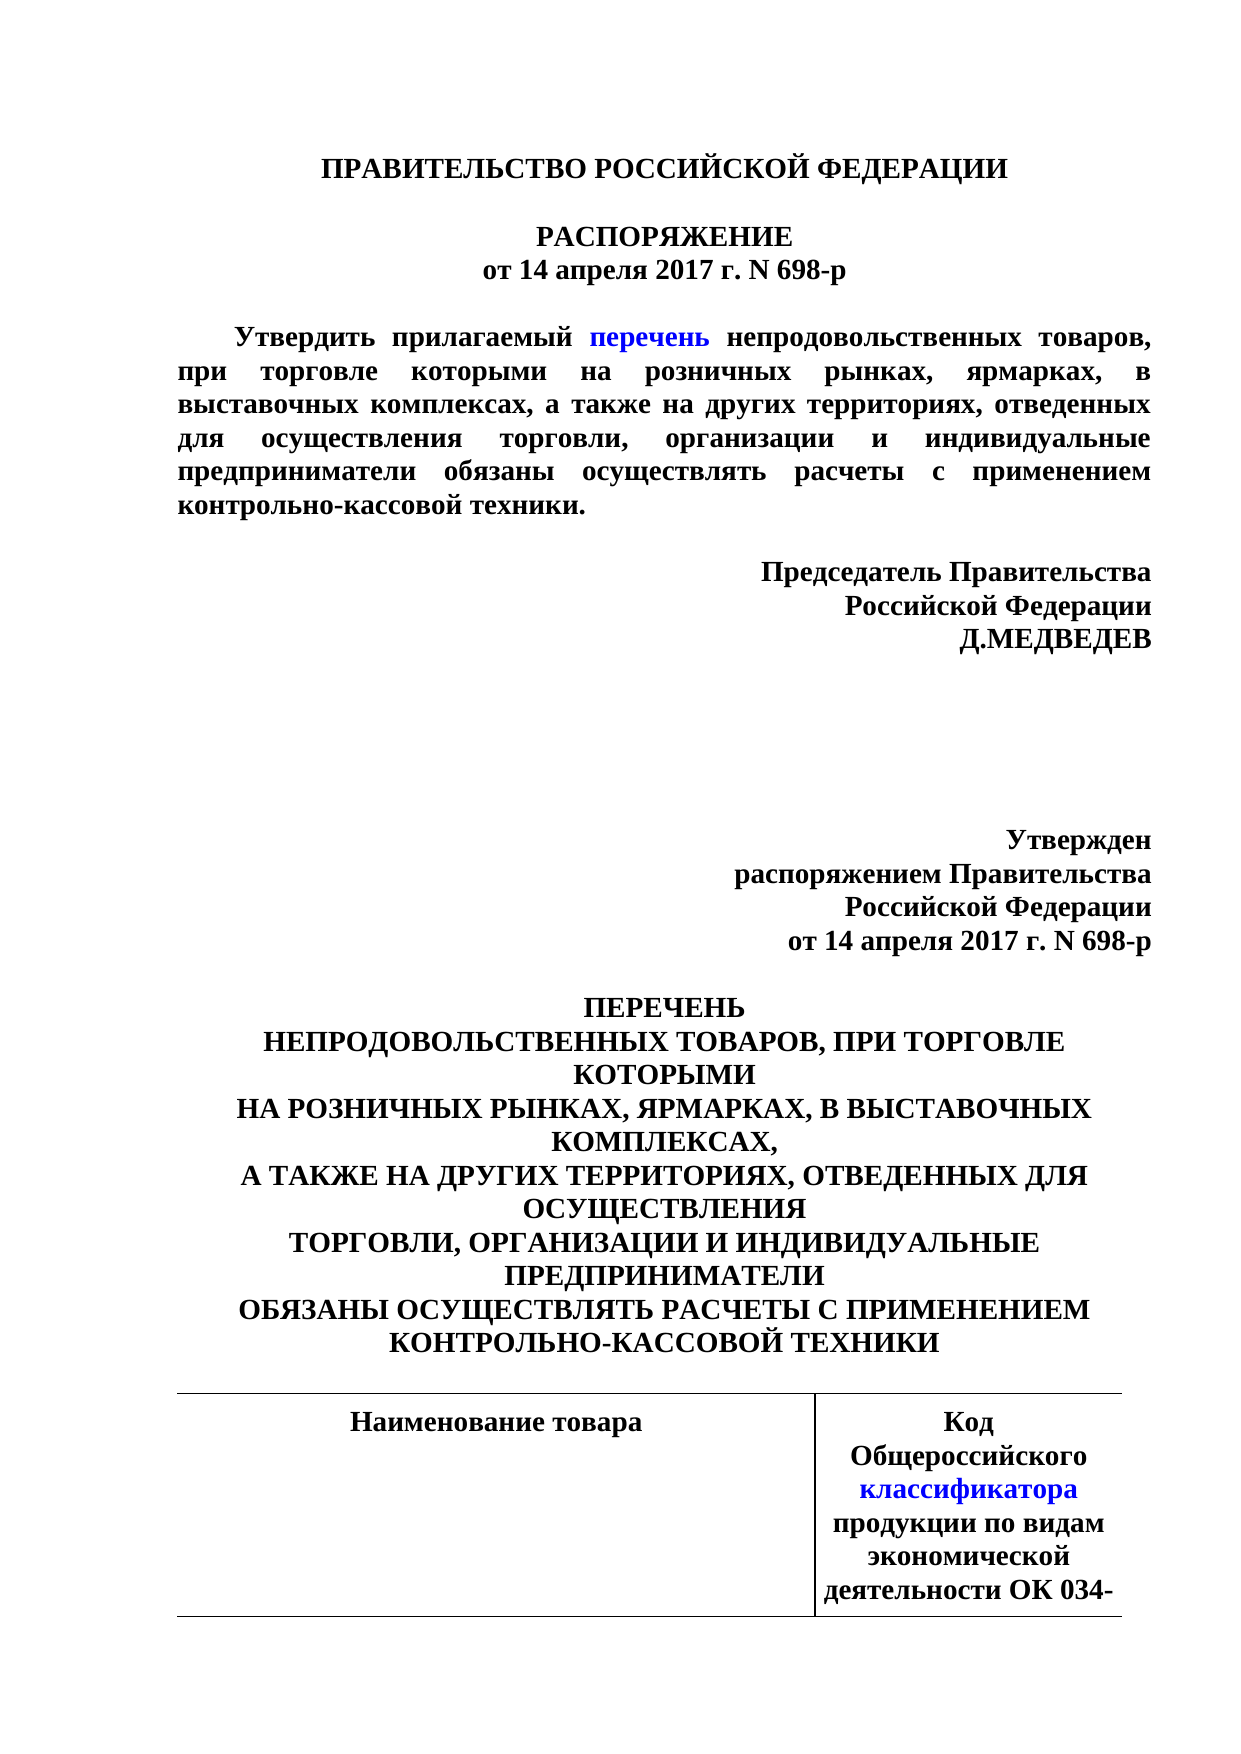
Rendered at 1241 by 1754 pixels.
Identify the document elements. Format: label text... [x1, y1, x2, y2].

text А ТАКЖЕ НА ДРУГИХ ТЕРРИТОРИЯХ, ОТВЕДЕННЫХ ДЛЯ ОСУЩЕСТВЛЕНИЯ [177, 1158, 1152, 1225]
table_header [816, 1394, 1122, 1616]
text распоряжением Правительства [177, 856, 1152, 889]
text РАСПОРЯЖЕНИЕ [177, 219, 1152, 252]
table_header Наименование товара [177, 1394, 814, 1616]
text Председатель Правительства [177, 554, 1152, 588]
text ПЕРЕЧЕНЬ [177, 990, 1152, 1024]
text Утвержден [177, 822, 1152, 856]
text Российской Федерации [177, 588, 1152, 621]
text от 14 апреля 2017 г. N 698-р [177, 923, 1152, 957]
text от 14 апреля 2017 г. N 698-р [177, 252, 1152, 286]
text ТОРГОВЛИ, ОРГАНИЗАЦИИ И ИНДИВИДУАЛЬНЫЕ ПРЕДПРИНИМАТЕЛИ [177, 1225, 1152, 1292]
text Российской Федерации [177, 889, 1152, 923]
text КОНТРОЛЬНО-КАССОВОЙ ТЕХНИКИ [177, 1326, 1152, 1359]
text Утвердить прилагаемый перечень непродовольственных товаров, при торговле которыми на розничных рынках, ярмарках, в выставочных комплексах, а также на других территориях, отведенных для осуществления торговли, организации и индивидуальные предприниматели обязаны осуществлять расчеты с применением контрольно-кассовой техники. [177, 319, 1152, 521]
text НЕПРОДОВОЛЬСТВЕННЫХ ТОВАРОВ, ПРИ ТОРГОВЛЕ КОТОРЫМИ [177, 1024, 1152, 1091]
text ОБЯЗАНЫ ОСУЩЕСТВЛЯТЬ РАСЧЕТЫ С ПРИМЕНЕНИЕМ [177, 1292, 1152, 1326]
text Д.МЕДВЕДЕВ [177, 621, 1152, 655]
text НА РОЗНИЧНЫХ РЫНКАХ, ЯРМАРКАХ, В ВЫСТАВОЧНЫХ КОМПЛЕКСАХ, [177, 1091, 1152, 1158]
text ПРАВИТЕЛЬСТВО РОССИЙСКОЙ ФЕДЕРАЦИИ [177, 152, 1152, 185]
